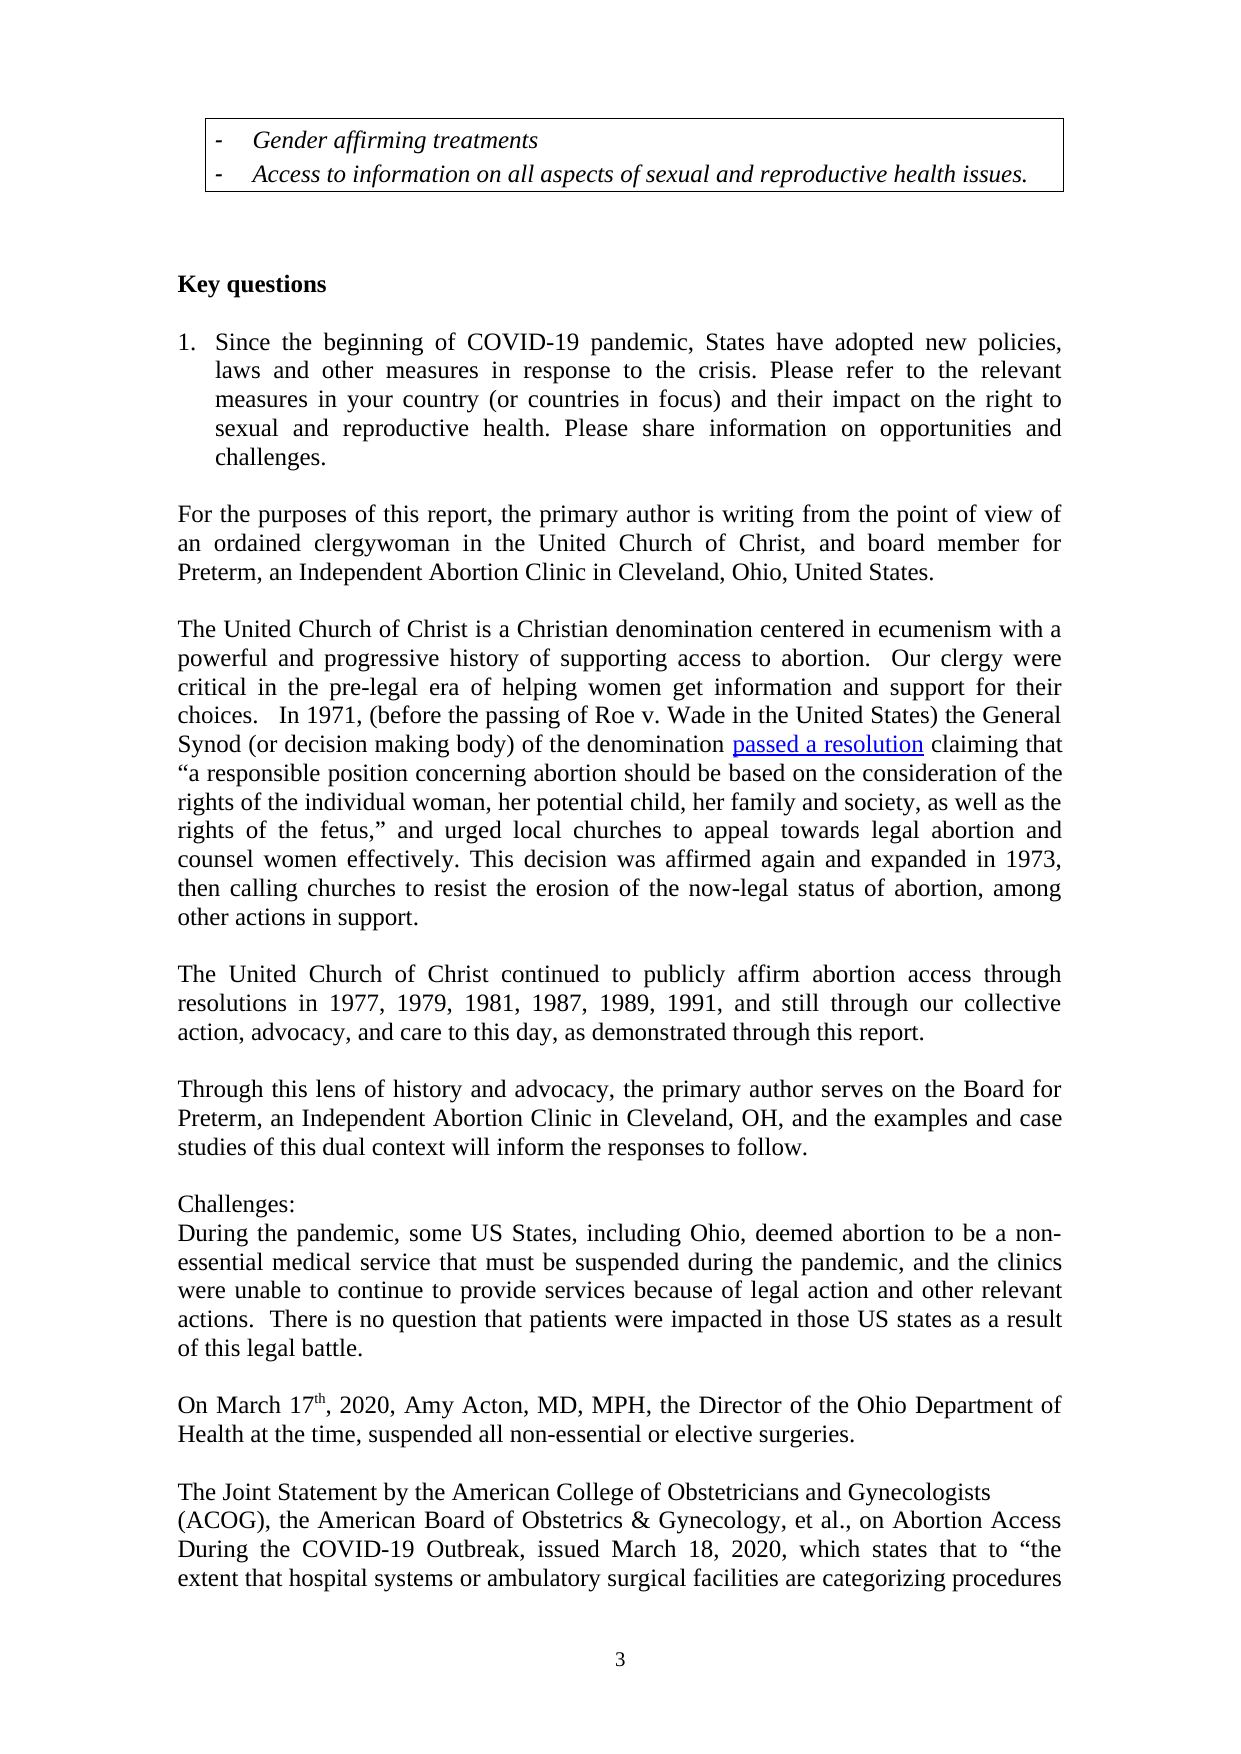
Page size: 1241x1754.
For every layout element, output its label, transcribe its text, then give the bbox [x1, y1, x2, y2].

text Through this lens of history and advocacy, the primary author serves on the Board for Preterm, an Independent Abortion Clinic in Cleveland, OH, and the examples and case studies of this dual context will inform the responses to follow. [177, 1074, 1063, 1160]
subtitle Key questions [118, 269, 1063, 298]
text The Joint Statement by the American College of Obstetricians and Gynecologists [177, 1477, 1063, 1505]
list Gender affirming treatments [206, 119, 1063, 152]
text The United Church of Christ is a Christian denomination centered in ecumenism with a powerful and progressive history of supporting access to abortion. Our clergy were critical in the pre-legal era of helping women get information and support for their choices. In 1971, (before the passing of Roe v. Wade in the United States) the General Synod (or decision making body) of the denomination passed a resolution claiming that “a responsible position concerning abortion should be based on the consideration of the rights of the individual woman, her potential child, her family and society, as well as the rights of the fetus,” and urged local churches to appeal towards legal abortion and counsel women effectively. This decision was affirmed again and expanded in 1973, then calling churches to resist the erosion of the now-legal status of abortion, among other actions in support. [177, 614, 1063, 930]
text The United Church of Christ continued to publicly affirm abortion access through resolutions in 1977, 1979, 1981, 1987, 1989, 1991, and still through our collective action, advocacy, and care to this day, as demonstrated through this report. [177, 959, 1063, 1045]
text For the purposes of this report, the primary author is writing from the point of view of an ordained clergywoman in the United Church of Christ, and board member for Preterm, an Independent Abortion Clinic in Cleveland, Ohio, United States. [177, 499, 1063, 585]
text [177, 1505, 1063, 1592]
list Access to information on all aspects of sexual and reproductive health issues. [206, 152, 1063, 191]
text During the pandemic, some US States, including Ohio, deemed abortion to be a non-essential medical service that must be suspended during the pandemic, and the clinics were unable to continue to provide services because of legal action and other relevant actions. There is no question that patients were impacted in those US states as a result of this legal battle. [177, 1218, 1063, 1362]
text Challenges: [177, 1189, 1063, 1218]
list Since the beginning of COVID-19 pandemic, States have adopted new policies, laws and other measures in response to the crisis. Please refer to the relevant measures in your country (or countries in focus) and their impact on the right to sexual and reproductive health. Please share information on opportunities and challenges. [177, 327, 1063, 470]
text On March 17th, 2020, Amy Acton, MD, MPH, the Director of the Ohio Department of Health at the time, suspended all non-essential or elective surgeries. [177, 1390, 1063, 1448]
